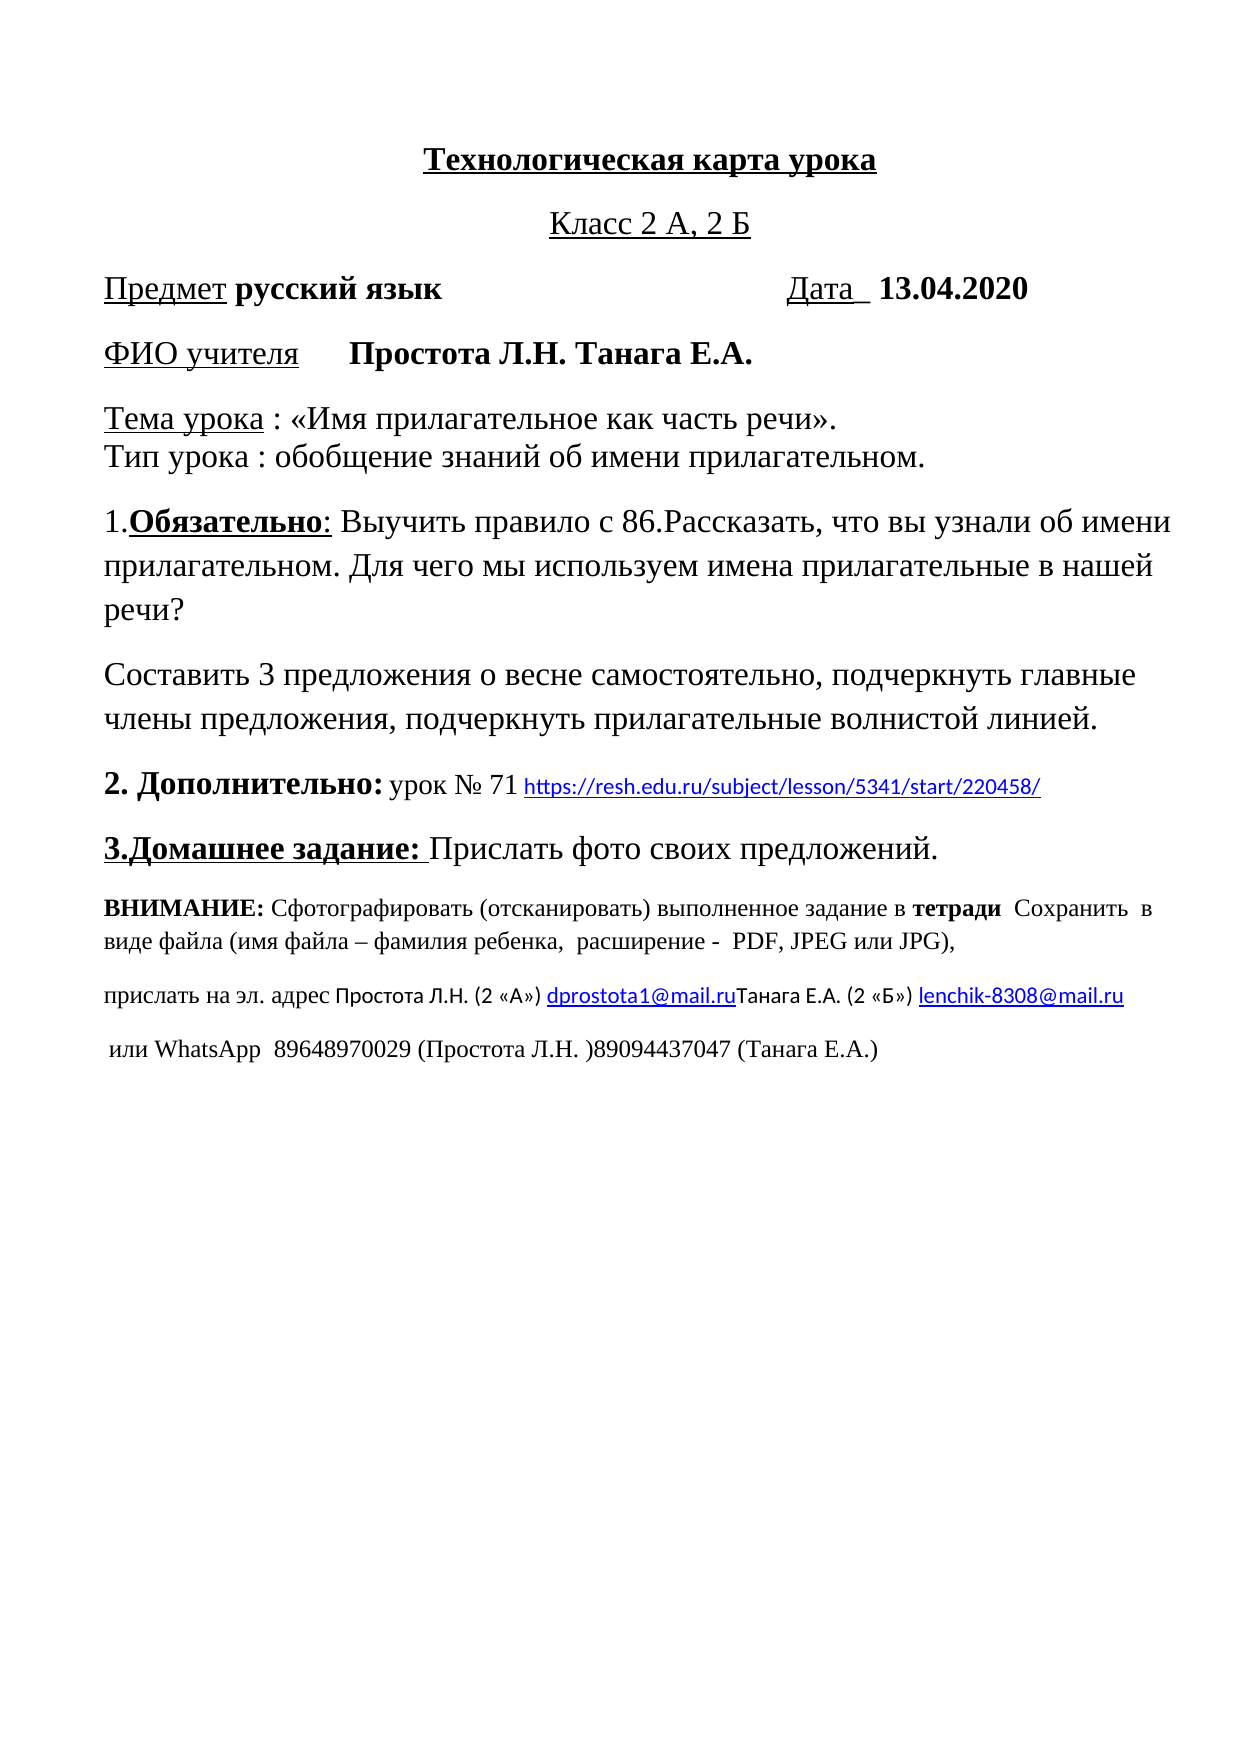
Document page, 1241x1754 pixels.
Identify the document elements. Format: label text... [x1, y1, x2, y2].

text Составить 3 предложения о весне самостоятельно, подчеркнуть главные члены предложения, подчеркнуть прилагательные волнистой линией. [103, 654, 1196, 737]
text Тип урока : обобщение знаний об имени прилагательном. [103, 437, 1196, 475]
text 2. Дополнительно: урок № 71 https://resh.edu.ru/subject/lesson/5341/start/220458/ [103, 763, 1196, 802]
text Предмет русский язык Дата_ 13.04.2020 [103, 268, 1196, 307]
text или WhatsApp 89648970029 (Простота Л.Н. )89094437047 (Танага Е.А.) [103, 1034, 1196, 1063]
text Тема урока : «Имя прилагательное как часть речи». [103, 398, 1196, 437]
text Технологическая карта урока [103, 139, 1196, 177]
text 1.Обязательно: Выучить правило с 86.Рассказать, что вы узнали об имени прилагательном. Для чего мы используем имена прилагательные в нашей речи? [103, 502, 1196, 628]
text ВНИМАНИЕ: Сфотографировать (отсканировать) выполненное задание в тетради Сохранить в виде файла (имя файла – фамилия ребенка, расширение - PDF, JPEG или JPG), [103, 893, 1196, 955]
text ФИО учителя Простота Л.Н. Танага Е.А. [103, 333, 1196, 372]
text 3.Домашнее задание: Прислать фото своих предложений. [103, 828, 1196, 867]
text прислать на эл. адрес Простота Л.Н. (2 «А») dprostota1@mail.ruТанага Е.А. (2 «Б») lenchik-8308@mail.ru [103, 980, 1196, 1009]
text Класс 2 А, 2 Б [103, 204, 1196, 242]
